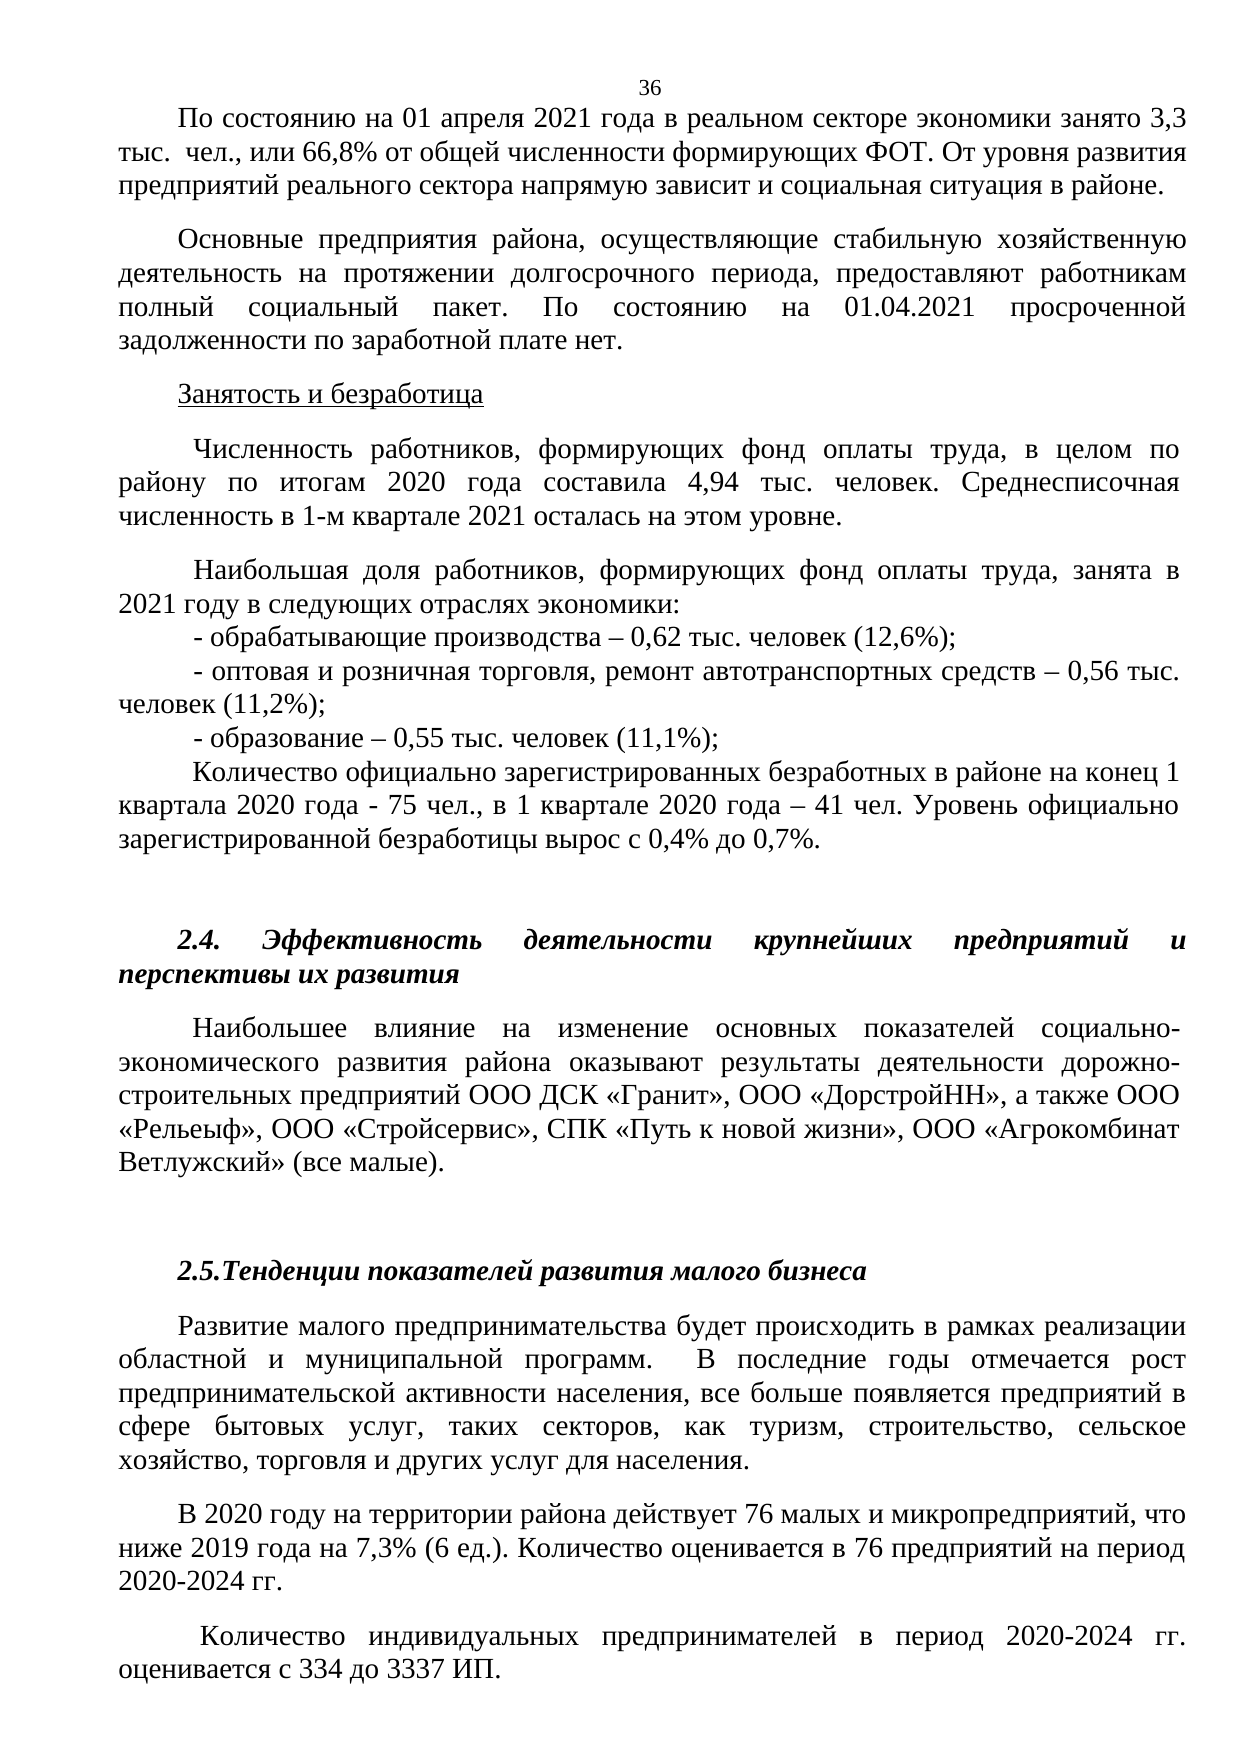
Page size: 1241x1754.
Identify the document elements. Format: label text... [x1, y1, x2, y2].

text Количество официально зарегистрированных безработных в районе на конец 1 квартала 2020 года - 75 чел., в 1 квартале 2020 года – 41 чел. Уровень официально зарегистрированной безработицы вырос с 0,4% до 0,7%. [118, 754, 1181, 854]
text - обрабатывающие производства – 0,62 тыс. человек (12,6%); [118, 619, 1181, 653]
text - оптовая и розничная торговля, ремонт автотранспортных средств – 0,56 тыс. человек (11,2%); [118, 653, 1181, 720]
text Наибольшее влияние на изменение основных показателей социально-экономического развития района оказывают результаты деятельности дорожно-строительных предприятий ООО ДСК «Гранит», ООО «ДорстройНН», а также ООО «Рельеыф», ООО «Стройсервис», СПК «Путь к новой жизни», ООО «Агрокомбинат Ветлужский» (все малые). [118, 1010, 1181, 1178]
list Основные предприятия района, осуществляющие стабильную хозяйственную деятельность на протяжении долгосрочного периода, предоставляют работникам полный социальный пакет. По состоянию на 01.04.2021 просроченной задолженности по заработной плате нет. [118, 222, 1187, 356]
list В 2020 году на территории района действует 76 малых и микропредприятий, что ниже 2019 года на 7,3% (6 ед.). Количество оценивается в 76 предприятий на период 2020-2024 гг. [118, 1496, 1187, 1597]
list По состоянию на 01 апреля 2021 года в реальном секторе экономики занято 3,3 тыс. чел., или 66,8% от общей численности формирующих ФОТ. От уровня развития предприятий реального сектора напрямую зависит и социальная ситуация в районе. [118, 100, 1187, 201]
list Занятость и безработица [118, 377, 1187, 410]
list Развитие малого предпринимательства будет происходить в рамках реализации областной и муниципальной программ. В последние годы отмечается рост предпринимательской активности населения, все больше появляется предприятий в сфере бытовых услуг, таких секторов, как туризм, строительство, сельское хозяйство, торговля и других услуг для населения. [118, 1308, 1187, 1475]
text Численность работников, формирующих фонд оплаты труда, в целом по району по итогам 2020 года составила 4,94 тыс. человек. Среднесписочная численность в 1-м квартале 2021 осталась на этом уровне. [118, 431, 1181, 532]
list 2.5.Тенденции показателей развития малого бизнеса [118, 1253, 1187, 1287]
text - образование – 0,55 тыс. человек (11,1%); [118, 720, 1181, 754]
list Количество индивидуальных предпринимателей в период 2020-2024 гг. оценивается с 334 до 3337 ИП. [118, 1618, 1187, 1685]
text Наибольшая доля работников, формирующих фонд оплаты труда, занята в 2021 году в следующих отраслях экономики: [118, 552, 1181, 619]
list 2.4. Эффективность деятельности крупнейших предприятий и перспективы их развития [118, 922, 1187, 989]
